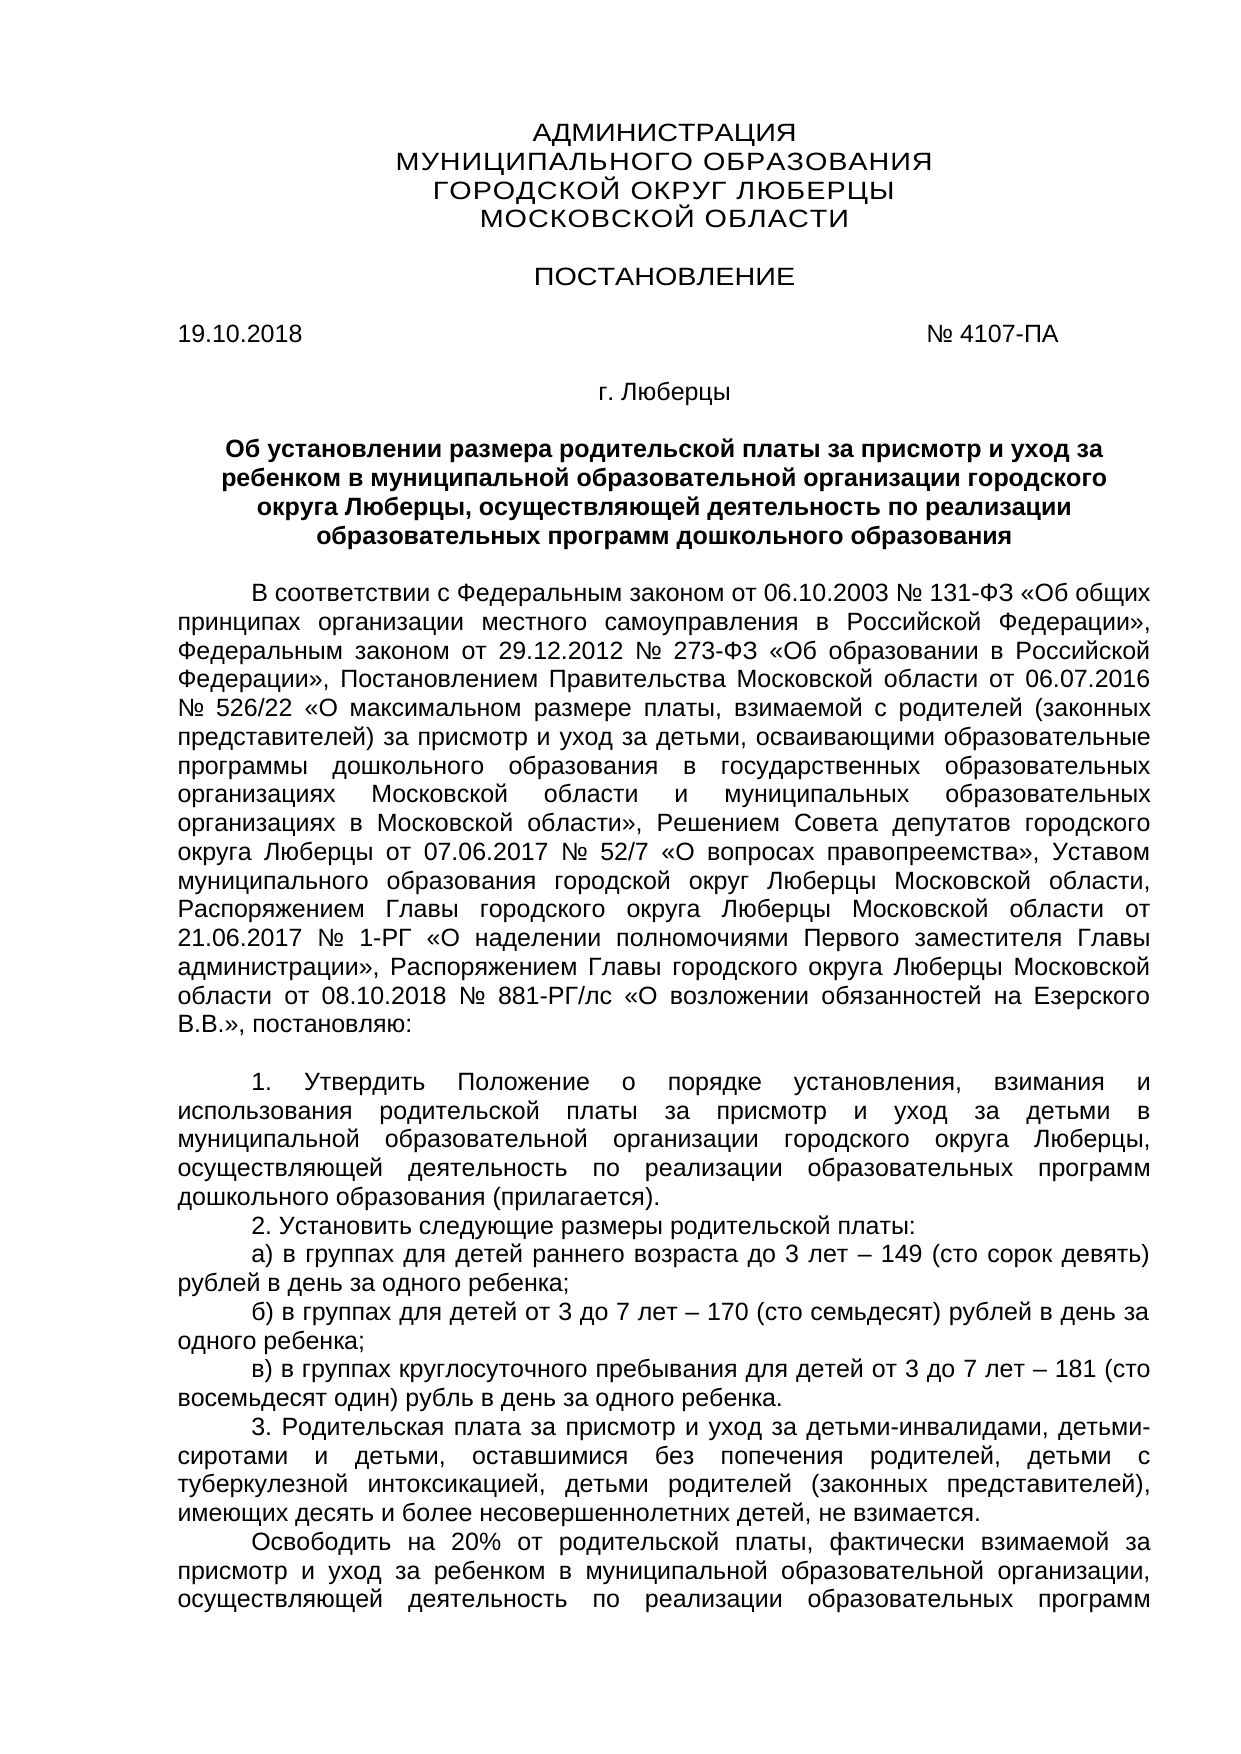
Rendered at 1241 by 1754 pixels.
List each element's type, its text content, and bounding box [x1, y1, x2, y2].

text 2. Установить следующие размеры родительской платы: [177, 1211, 1152, 1239]
text г. Люберцы [59, 377, 1240, 406]
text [177, 1527, 1152, 1613]
text АДМИНИСТРАЦИЯ [59, 118, 1240, 147]
text В соответствии с Федеральным законом от 06.10.2003 № 131-ФЗ «Об общих принципах организации местного самоуправления в Российской Федерации», Федеральным законом от 29.12.2012 № 273-ФЗ «Об образовании в Российской Федерации», Постановлением Правительства Московской области от 06.07.2016 № 526/22 «О максимальном размере платы, взимаемой с родителей (законных представителей) за присмотр и уход за детьми, осваивающими образовательные программы дошкольного образования в государственных образовательных организациях Московской области и муниципальных образовательных организациях в Московской области», Решением Совета депутатов городского округа Люберцы от 07.06.2017 № 52/7 «О вопросах правопреемства», Уставом муниципального образования городской округ Люберцы Московской области, Распоряжением Главы городского округа Люберцы Московской области от 21.06.2017 № 1-РГ «О наделении полномочиями Первого заместителя Главы администрации», Распоряжением Главы городского округа Люберцы Московской области от 08.10.2018 № 881-РГ/лс «О возложении обязанностей на Езерского В.В.», постановляю: [177, 578, 1152, 1038]
text ГОРОДСКОЙ ОКРУГ ЛЮБЕРЦЫ МОСКОВСКОЙ ОБЛАСТИ [59, 176, 1240, 233]
text ПОСТАНОВЛЕНИЕ [59, 262, 1240, 291]
text в) в группах круглосуточного пребывания для детей от 3 до 7 лет – 181 (сто восемьдесят один) рубль в день за одного ребенка. [177, 1354, 1152, 1412]
text 3. Родительская плата за присмотр и уход за детьми-инвалидами, детьми-сиротами и детьми, оставшимися без попечения родителей, детьми с туберкулезной интоксикацией, детьми родителей (законных представителей), имеющих десять и более несовершеннолетних детей, не взимается. [177, 1412, 1152, 1527]
text 1. Утвердить Положение о порядке установления, взимания и использования родительской платы за присмотр и уход за детьми в муниципальной образовательной организации городского округа Люберцы, осуществляющей деятельность по реализации образовательных программ дошкольного образования (прилагается). [177, 1067, 1152, 1211]
text б) в группах для детей от 3 до 7 лет – 170 (сто семьдесят) рублей в день за одного ребенка; [177, 1297, 1152, 1354]
text МУНИЦИПАЛЬНОГО ОБРАЗОВАНИЯ [59, 147, 1240, 176]
text Об установлении размера родительской платы за присмотр и уход за ребенком в муниципальной образовательной организации городского округа Люберцы, осуществляющей деятельность по реализации образовательных программ дошкольного образования [177, 434, 1152, 549]
text а) в группах для детей раннего возраста до 3 лет – 149 (сто сорок девять) рублей в день за одного ребенка; [177, 1239, 1152, 1297]
text 19.10.2018 № 4107-ПА [177, 319, 1240, 348]
